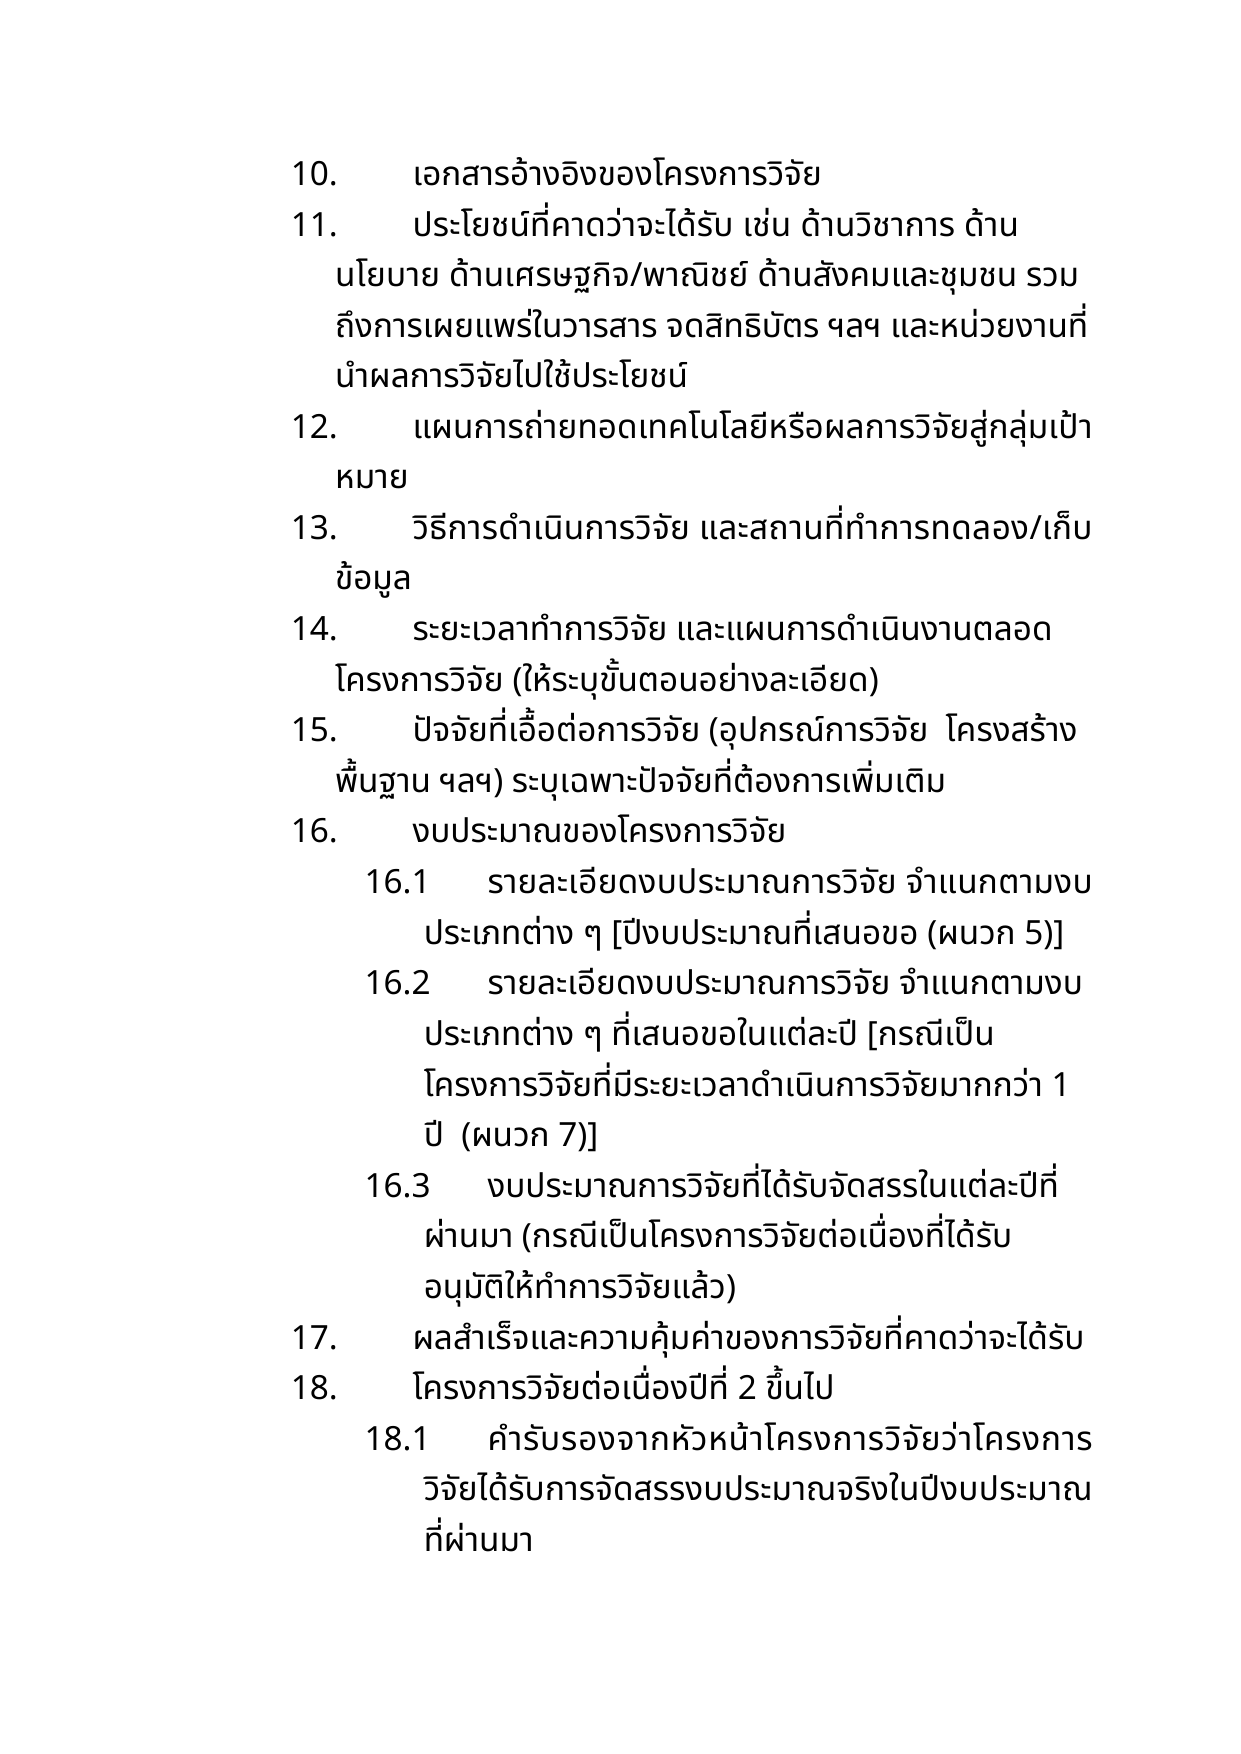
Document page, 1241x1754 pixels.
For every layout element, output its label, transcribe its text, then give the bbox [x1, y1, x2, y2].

list ผลสำเร็จและความคุ้มค่าของการวิจัยที่คาดว่าจะได้รับ [291, 1313, 1092, 1364]
list รายละเอียดงบประมาณการวิจัย จำแนกตามงบประเภทต่าง ๆ [ปีงบประมาณที่เสนอขอ (ผนวก 5)] [364, 858, 1092, 959]
list วิธีการดำเนินการวิจัย และสถานที่ทำการทดลอง/เก็บข้อมูล [291, 504, 1092, 605]
list ประโยชน์ที่คาดว่าจะได้รับ เช่น ด้านวิชาการ ด้านนโยบาย ด้านเศรษฐกิจ/พาณิชย์ ด้านสังคมและชุมชน รวมถึงการเผยแพร่ในวารสาร จดสิทธิบัตร ฯลฯ และหน่วยงานที่นำผลการวิจัยไปใช้ประโยชน์ [291, 201, 1092, 403]
list ปัจจัยที่เอื้อต่อการวิจัย (อุปกรณ์การวิจัย โครงสร้างพื้นฐาน ฯลฯ) ระบุเฉพาะปัจจัยที่ต้องการเพิ่มเติม [291, 706, 1092, 807]
list ระยะเวลาทำการวิจัย และแผนการดำเนินงานตลอดโครงการวิจัย (ให้ระบุขั้นตอนอย่างละเอียด) [291, 605, 1092, 706]
list แผนการถ่ายทอดเทคโนโลยีหรือผลการวิจัยสู่กลุ่มเป้าหมาย [291, 403, 1092, 504]
list งบประมาณการวิจัยที่ได้รับจัดสรรในแต่ละปีที่ผ่านมา (กรณีเป็นโครงการวิจัยต่อเนื่องที่ได้รับอนุมัติให้ทำการวิจัยแล้ว) [364, 1162, 1092, 1313]
list เอกสารอ้างอิงของโครงการวิจัย [291, 150, 1092, 201]
list โครงการวิจัยต่อเนื่องปีที่ 2 ขึ้นไป [291, 1364, 1092, 1415]
list คำรับรองจากหัวหน้าโครงการวิจัยว่าโครงการวิจัยได้รับการจัดสรรงบประมาณจริงในปีงบประมาณที่ผ่านมา [364, 1415, 1092, 1566]
list รายละเอียดงบประมาณการวิจัย จำแนกตามงบประเภทต่าง ๆ ที่เสนอขอในแต่ละปี [กรณีเป็นโครงการวิจัยที่มีระยะเวลาดำเนินการวิจัยมากกว่า 1 ปี (ผนวก 7)] [364, 959, 1092, 1162]
list งบประมาณของโครงการวิจัย [291, 807, 1092, 858]
